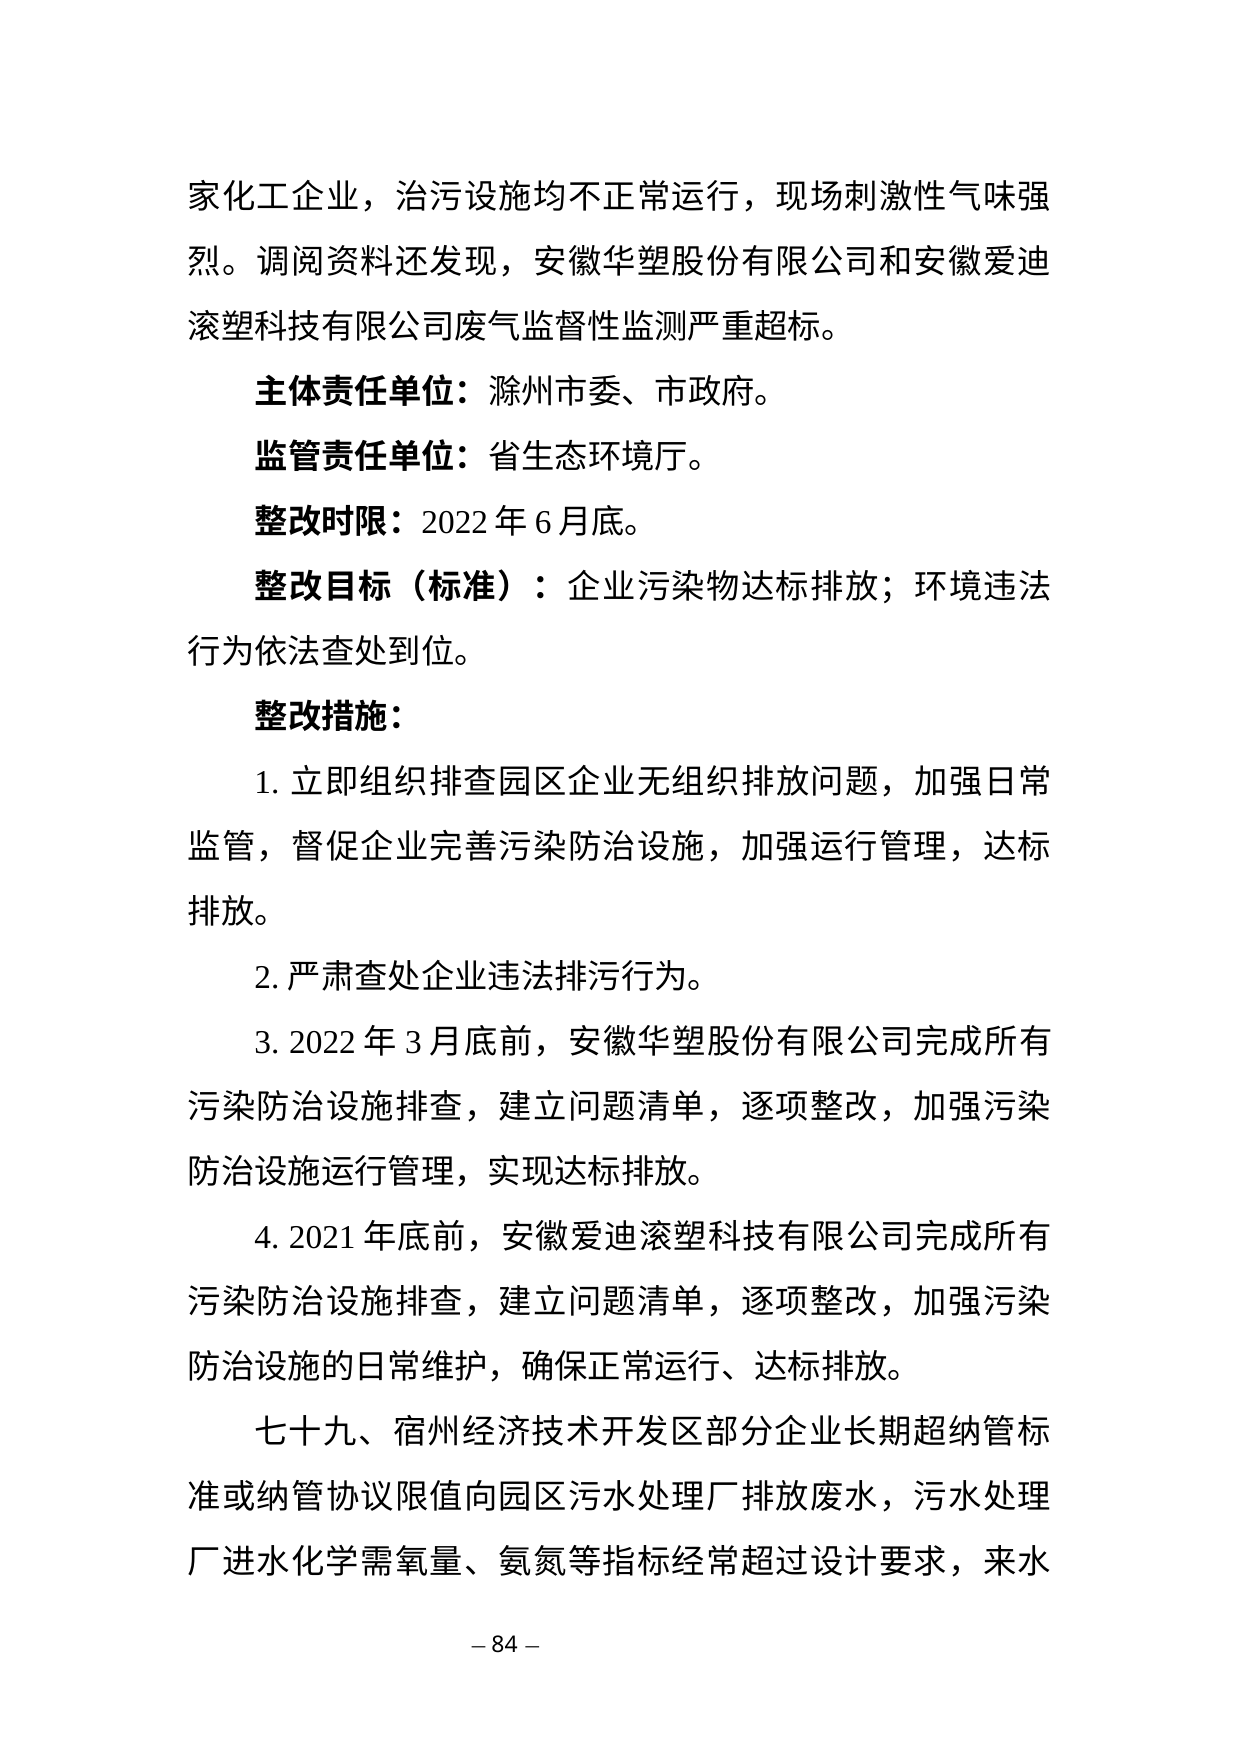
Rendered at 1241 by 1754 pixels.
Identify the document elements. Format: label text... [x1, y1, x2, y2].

text 整改措施： [187, 682, 1053, 747]
text 4. 2021年底前，安徽爱迪滚塑科技有限公司完成所有污染防治设施排查，建立问题清单，逐项整改，加强污染防治设施的日常维护，确保正常运行、达标排放。 [187, 1202, 1053, 1397]
text 1. 立即组织排查园区企业无组织排放问题，加强日常监管，督促企业完善污染防治设施，加强运行管理，达标排放。 [187, 747, 1053, 942]
text 监管责任单位：省生态环境厅。 [187, 422, 1053, 487]
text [187, 1397, 1053, 1592]
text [187, 162, 1053, 357]
text 整改时限：2022年6月底。 [187, 487, 1053, 552]
text 主体责任单位：滁州市委、市政府。 [187, 357, 1053, 422]
text 3. 2022年3月底前，安徽华塑股份有限公司完成所有污染防治设施排查，建立问题清单，逐项整改，加强污染防治设施运行管理，实现达标排放。 [187, 1007, 1053, 1202]
text 整改目标（标准）：企业污染物达标排放；环境违法行为依法查处到位。 [187, 552, 1053, 682]
text 2. 严肃查处企业违法排污行为。 [187, 942, 1053, 1007]
